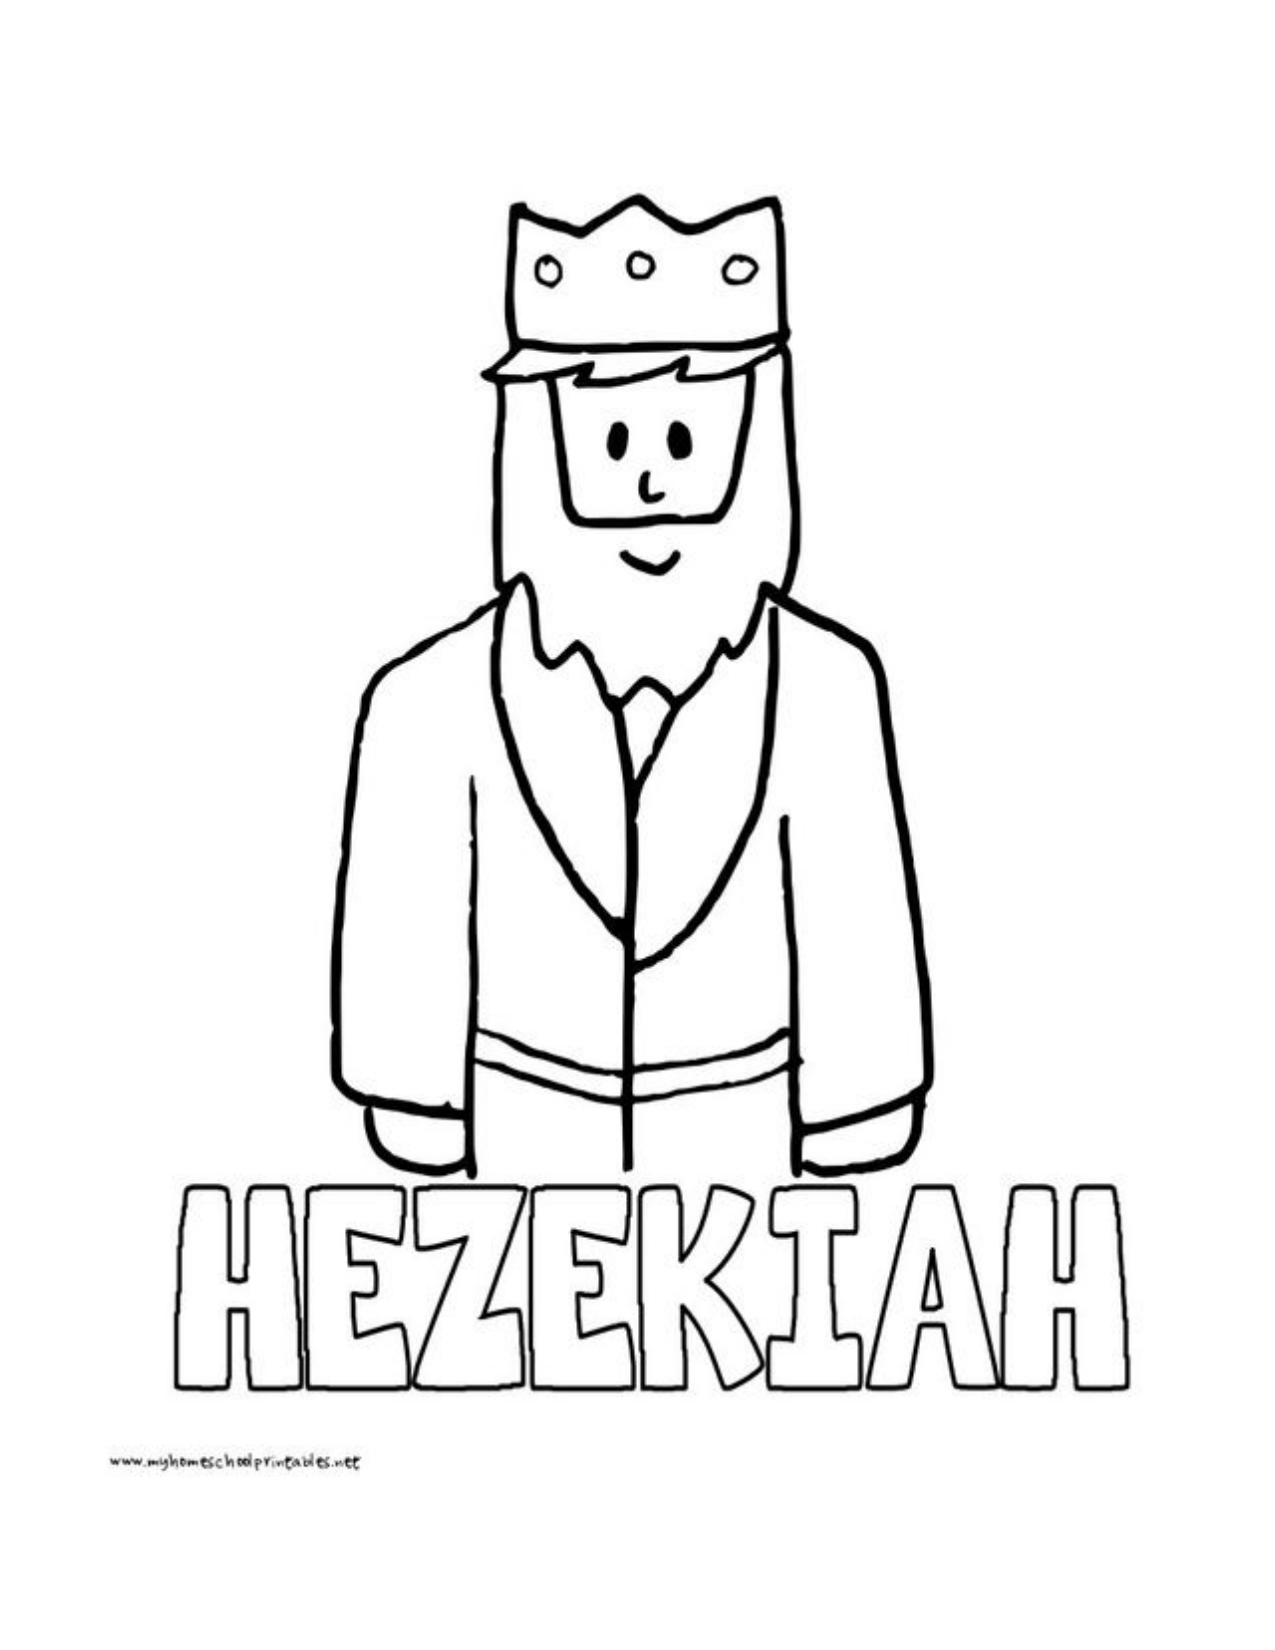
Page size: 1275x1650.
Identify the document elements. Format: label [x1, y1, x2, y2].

picture [75, 75, 1199, 1527]
